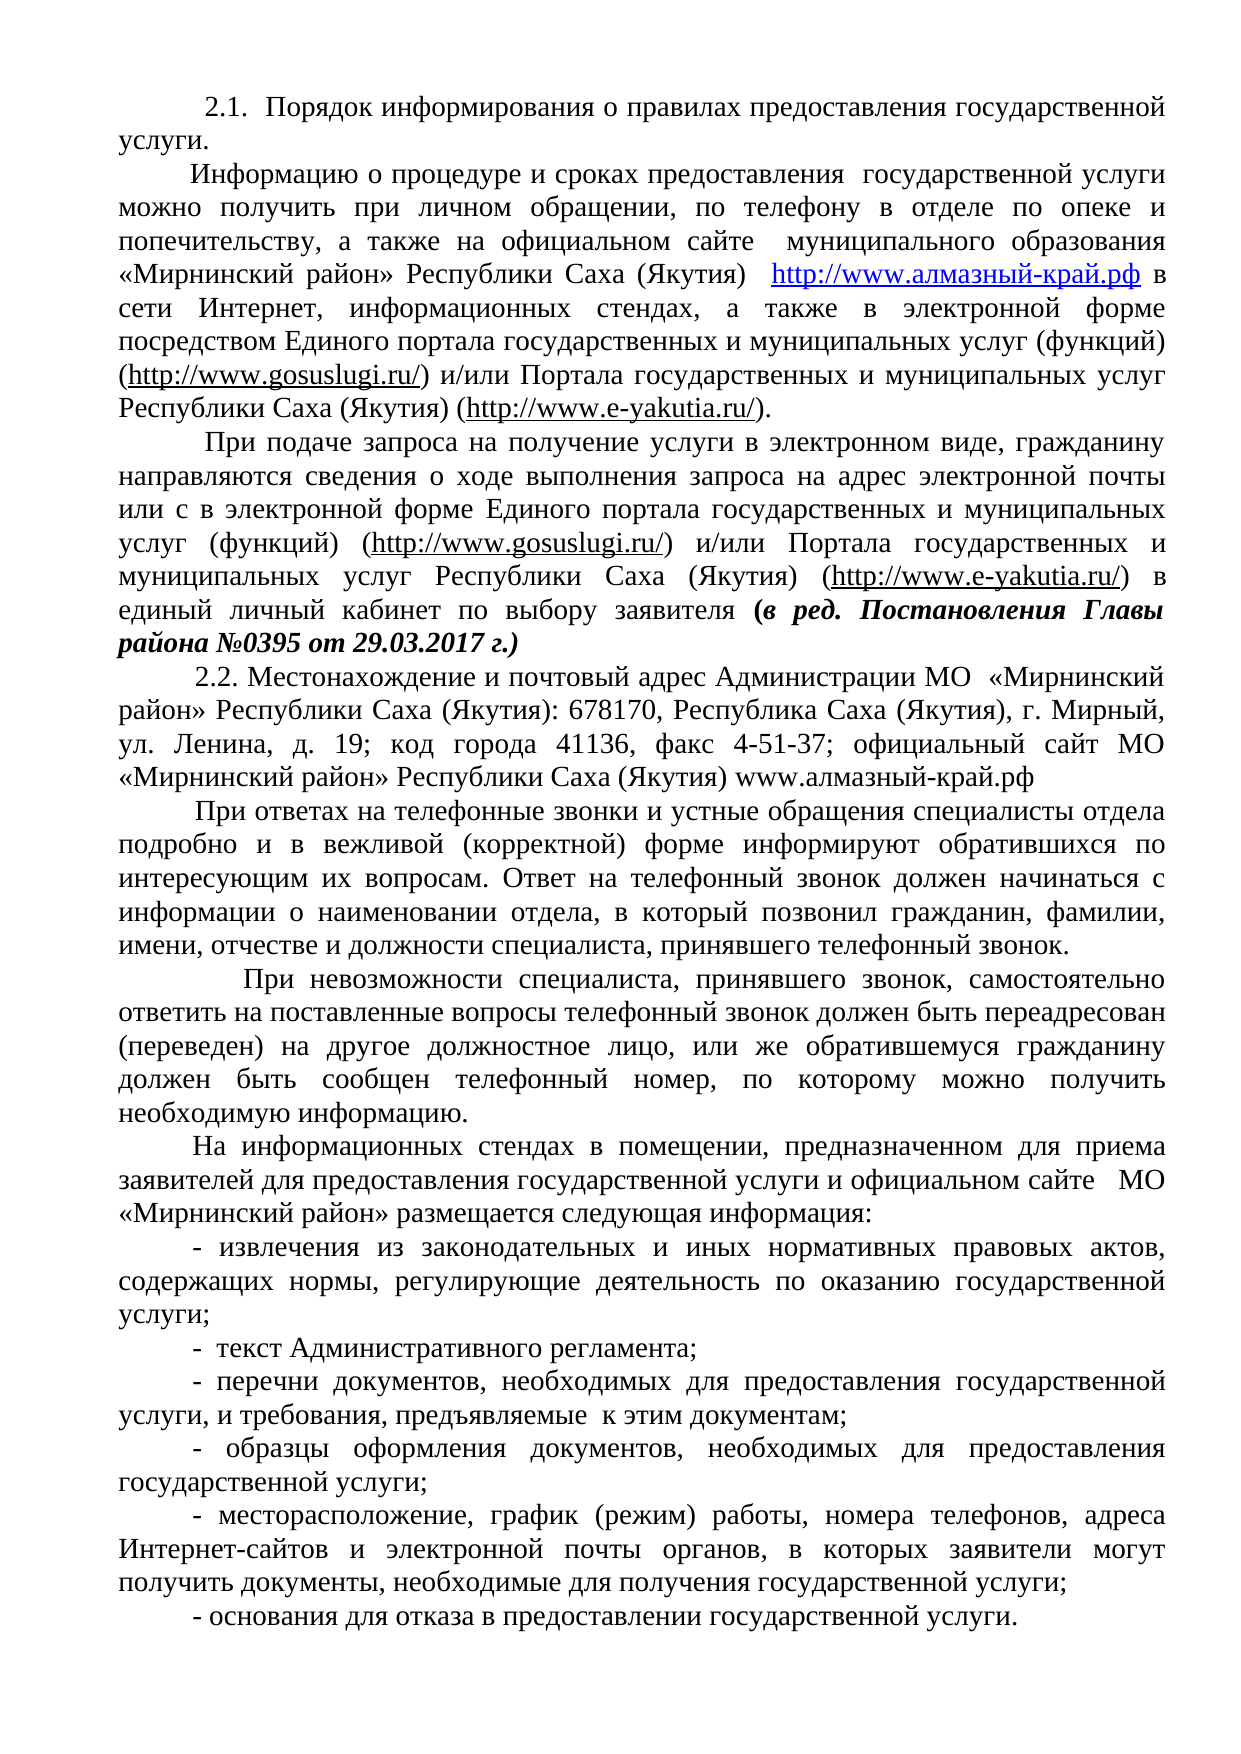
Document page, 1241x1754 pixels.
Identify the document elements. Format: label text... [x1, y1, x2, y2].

text - текст Административного регламента; [118, 1330, 1167, 1363]
text 2.1. Порядок информирования о правилах предоставления государственной услуги. [118, 89, 1167, 156]
text - основания для отказа в предоставлении государственной услуги. [118, 1598, 1167, 1632]
text - перечни документов, необходимых для предоставления государственной услуги, и требования, предъявляемые к этим документам; [118, 1363, 1167, 1430]
text При подаче запроса на получение услуги в электронном виде, гражданину направляются сведения о ходе выполнения запроса на адрес электронной почты или с в электронной форме Единого портала государственных и муниципальных услуг (функций) (http://www.gosuslugi.ru/) и/или Портала государственных и муниципальных услуг Республики Саха (Якутия) (http://www.e-yakutia.ru/) в единый личный кабинет по выбору заявителя (в ред. Постановления Главы района №0395 от 29.03.2017 г.) [118, 424, 1167, 659]
text При ответах на телефонные звонки и устные обращения специалисты отдела подробно и в вежливой (корректной) форме информируют обратившихся по интересующим их вопросам. Ответ на телефонный звонок должен начинаться с информации о наименовании отдела, в который позвонил гражданин, фамилии, имени, отчестве и должности специалиста, принявшего телефонный звонок. [118, 793, 1167, 961]
text При невозможности специалиста, принявшего звонок, самостоятельно ответить на поставленные вопросы телефонный звонок должен быть переадресован (переведен) на другое должностное лицо, или же обратившемуся гражданину должен быть сообщен телефонный номер, по которому можно получить необходимую информацию. [118, 961, 1167, 1128]
text - образцы оформления документов, необходимых для предоставления государственной услуги; [118, 1430, 1167, 1497]
text На информационных стендах в помещении, предназначенном для приема заявителей для предоставления государственной услуги и официальном сайте МО «Мирнинский район» размещается следующая информация: [118, 1128, 1167, 1229]
text 2.2. Местонахождение и почтовый адрес Администрации МО «Мирнинский район» Республики Саха (Якутия): 678170, Республика Саха (Якутия), г. Мирный, ул. Ленина, д. 19; код города 41136, факс 4-51-37; официальный сайт МО «Мирнинский район» Республики Саха (Якутия) www.алмазный-край.рф [118, 659, 1167, 793]
text - извлечения из законодательных и иных нормативных правовых актов, содержащих нормы, регулирующие деятельность по оказанию государственной услуги; [118, 1229, 1167, 1330]
text - месторасположение, график (режим) работы, номера телефонов, адреса Интернет-сайтов и электронной почты органов, в которых заявители могут получить документы, необходимые для получения государственной услуги; [118, 1497, 1167, 1598]
text Информацию о процедуре и сроках предоставления государственной услуги можно получить при личном обращении, по телефону в отделе по опеке и попечительству, а также на официальном сайте муниципального образования «Мирнинский район» Республики Саха (Якутия) http://www.алмазный-край.рф в сети Интернет, информационных стендах, а также в электронной форме посредством Единого портала государственных и муниципальных услуг (функций) (http://www.gosuslugi.ru/) и/или Портала государственных и муниципальных услуг Республики Саха (Якутия) (http://www.e-yakutia.ru/). [118, 156, 1167, 424]
